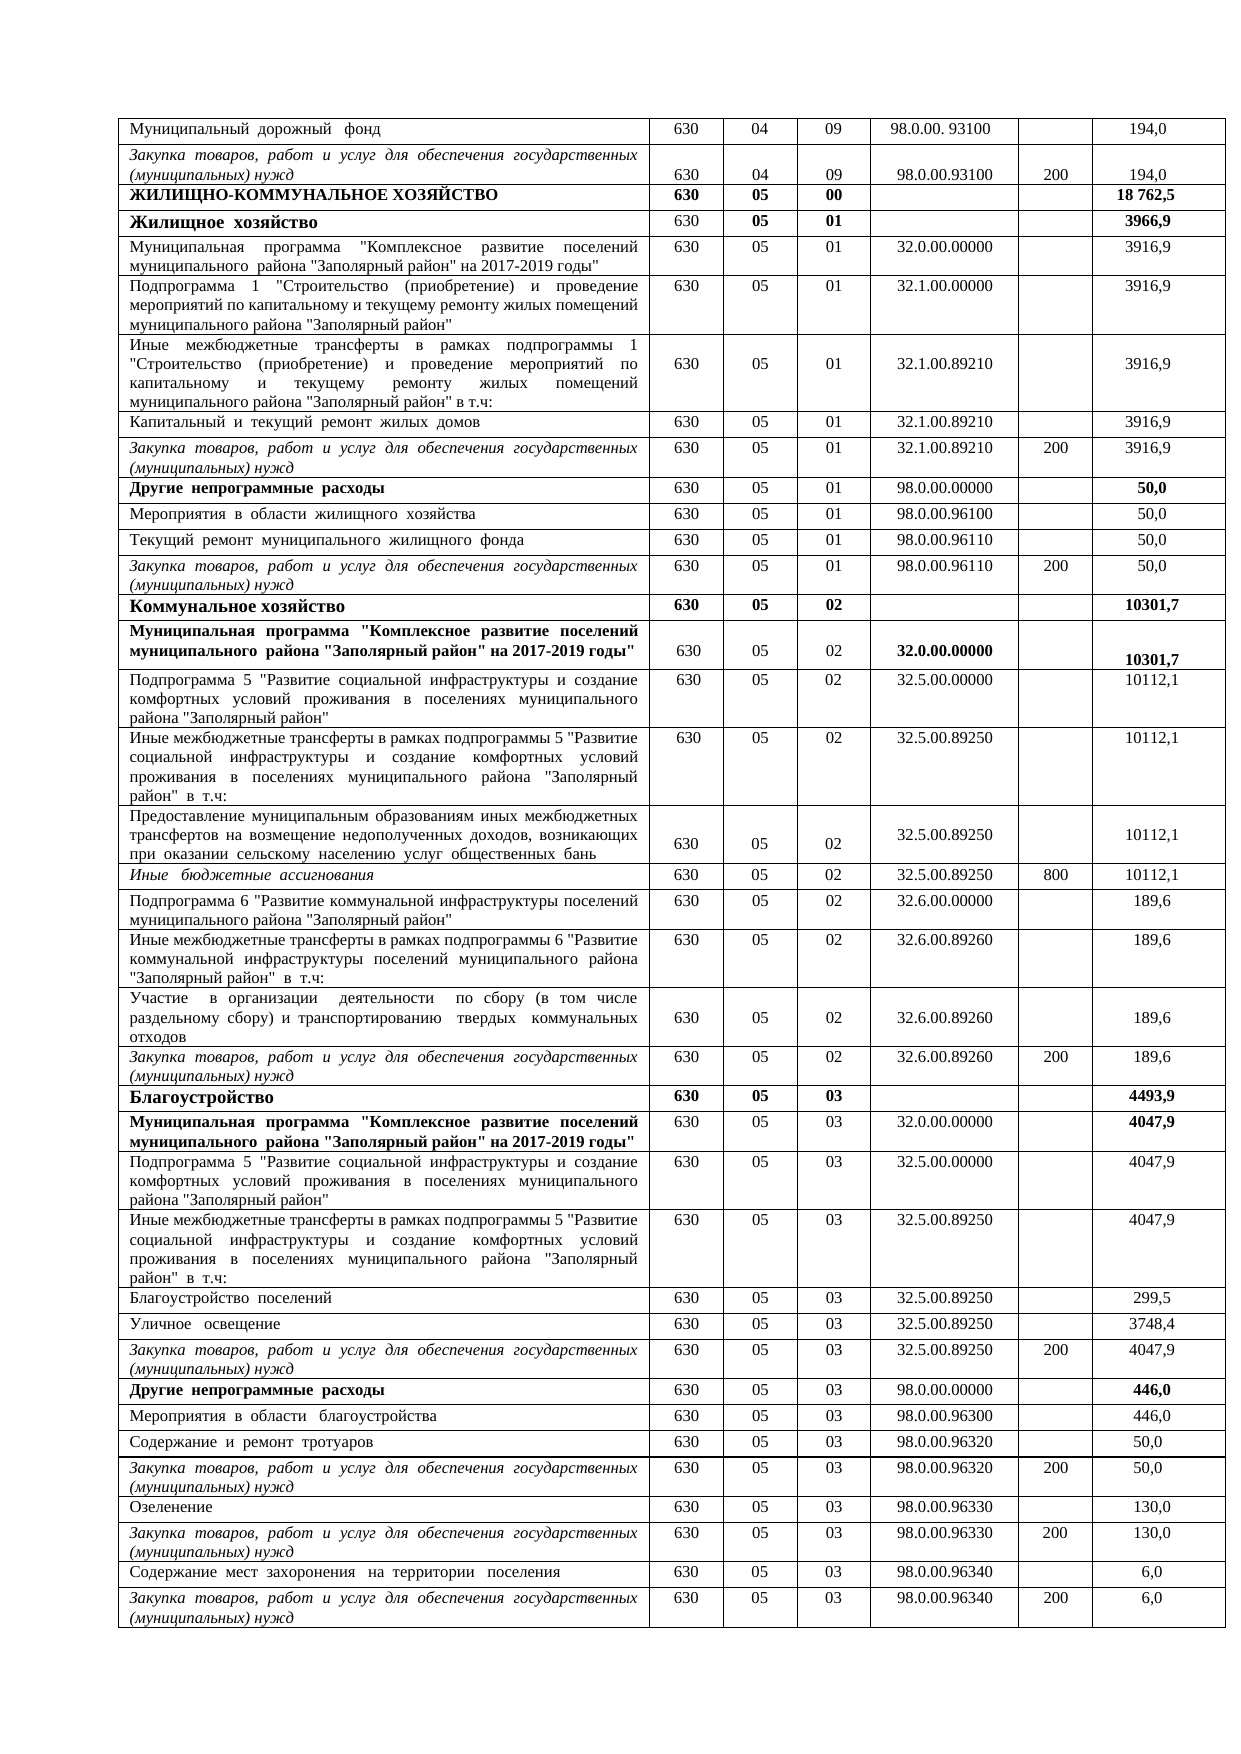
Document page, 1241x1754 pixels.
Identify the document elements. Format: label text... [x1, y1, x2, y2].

table_cell 02 [798, 890, 870, 929]
table_cell 05 [724, 237, 797, 275]
table_cell 32.6.00.00000 [871, 890, 1018, 929]
table_cell 630 [650, 1152, 723, 1209]
table_cell 01 [798, 276, 870, 333]
table_cell 200 [1019, 145, 1092, 183]
table_cell Предоставление муниципальным образованиям иных межбюджетных трансфертов на возмещение недополученных доходов, возникающих при оказании сельскому населению услуг общественных бань [119, 806, 649, 863]
table_cell 3916,9 [1093, 438, 1225, 477]
table_cell [1019, 621, 1092, 668]
table_cell Подпрограмма 1 "Строительство (приобретение) и проведение мероприятий по капитальному и текущему ремонту жилых помещений муниципального района "Заполярный район" [119, 276, 649, 333]
table_cell 50,0 [1093, 556, 1225, 594]
table_cell 299,5 [1093, 1288, 1225, 1313]
table_cell 446,0 [1093, 1405, 1225, 1430]
table_cell 98.0.00.96110 [871, 530, 1018, 555]
table_cell Подпрограмма 5 "Развитие социальной инфраструктуры и создание комфортных условий проживания в поселениях муниципального района "Заполярный район" [119, 1152, 649, 1209]
table_cell 32.5.00.89250 [871, 864, 1018, 889]
table_cell 194,0 [1093, 145, 1225, 183]
table_cell 4493,9 [1093, 1086, 1225, 1111]
table_cell [1019, 1562, 1092, 1587]
table_cell Уличное освещение [119, 1314, 649, 1339]
table_cell [1019, 728, 1092, 805]
table_cell 03 [798, 1523, 870, 1561]
table_cell 32.5.00.00000 [871, 1152, 1018, 1209]
table_cell 630 [650, 621, 723, 668]
table_cell 32.6.00.89260 [871, 1047, 1018, 1085]
table_cell 32.5.00.89250 [871, 1314, 1018, 1339]
table_cell Подпрограмма 5 "Развитие социальной инфраструктуры и создание комфортных условий проживания в поселениях муниципального района "Заполярный район" [119, 670, 649, 727]
table_cell [1019, 595, 1092, 620]
table_cell 4047,9 [1093, 1340, 1225, 1378]
table_cell 98.0.00.96330 [871, 1497, 1018, 1522]
table_cell [1019, 276, 1092, 333]
table_cell 630 [650, 728, 723, 805]
table_cell 32.1.00.89210 [871, 438, 1018, 477]
table_cell Текущий ремонт муниципального жилищного фонда [119, 530, 649, 555]
table_cell 630 [650, 1405, 723, 1430]
table_cell 05 [724, 864, 797, 889]
table_cell Иные межбюджетные трансферты в рамках подпрограммы 5 "Развитие социальной инфраструктуры и создание комфортных условий проживания в поселениях муниципального района "Заполярный район" в т.ч: [119, 1210, 649, 1287]
table_cell [1019, 890, 1092, 929]
table_cell 05 [724, 1314, 797, 1339]
table_cell Озеленение [119, 1497, 649, 1522]
table_cell 03 [798, 1288, 870, 1313]
table_cell 01 [798, 412, 870, 437]
table_cell 05 [724, 1405, 797, 1430]
table_cell 630 [650, 1458, 723, 1496]
table_cell 01 [798, 478, 870, 503]
table_cell 05 [724, 556, 797, 594]
table_cell 32.1.00.89210 [871, 412, 1018, 437]
table_cell 446,0 [1093, 1379, 1225, 1404]
table_cell 98.0.00. 93100 [871, 119, 1018, 144]
table_cell Муниципальный дорожный фонд [119, 119, 649, 144]
table_cell Муниципальная программа "Комплексное развитие поселений муниципального района "Заполярный район" на 2017-2019 годы" [119, 237, 649, 275]
table_cell Закупка товаров, работ и услуг для обеспечения государственных (муниципальных) нужд [119, 1340, 649, 1378]
table_cell 05 [724, 1588, 797, 1627]
table_cell Закупка товаров, работ и услуг для обеспечения государственных (муниципальных) нужд [119, 556, 649, 594]
table_cell 05 [724, 621, 797, 668]
table_cell 189,6 [1093, 1047, 1225, 1085]
table_cell 630 [650, 478, 723, 503]
table_cell Закупка товаров, работ и услуг для обеспечения государственных (муниципальных) нужд [119, 438, 649, 477]
table_cell 630 [650, 335, 723, 411]
table_cell 03 [798, 1562, 870, 1587]
table_cell 4047,9 [1093, 1112, 1225, 1151]
table_cell 32.1.00.89210 [871, 335, 1018, 411]
table_cell [1019, 1431, 1092, 1456]
table_cell 10112,1 [1093, 806, 1225, 863]
table_cell 630 [650, 988, 723, 1046]
table_cell 3966,9 [1093, 211, 1225, 236]
table_cell 00 [798, 185, 870, 209]
table_cell 10112,1 [1093, 728, 1225, 805]
table_cell Мероприятия в области жилищного хозяйства [119, 504, 649, 529]
table_cell 32.5.00.89250 [871, 1340, 1018, 1378]
table_cell 200 [1019, 1340, 1092, 1378]
table_cell 03 [798, 1086, 870, 1111]
table_cell 98.0.00.96100 [871, 504, 1018, 529]
table_cell Благоустройство [119, 1086, 649, 1111]
table_cell 05 [724, 1497, 797, 1522]
table_cell Другие непрограммные расходы [119, 478, 649, 503]
table_cell Благоустройство поселений [119, 1288, 649, 1313]
table_cell 3916,9 [1093, 335, 1225, 411]
table_cell 05 [724, 670, 797, 727]
table_cell [1019, 185, 1092, 209]
table_cell 630 [650, 1497, 723, 1522]
table_cell 01 [798, 335, 870, 411]
table_cell Капитальный и текущий ремонт жилых домов [119, 412, 649, 437]
table_cell 05 [724, 438, 797, 477]
table_cell 194,0 [1093, 119, 1225, 144]
table_cell 05 [724, 335, 797, 411]
table_cell 630 [650, 119, 723, 144]
table_cell 10301,7 [1093, 621, 1225, 668]
table_cell 130,0 [1093, 1497, 1225, 1522]
table_cell 189,6 [1093, 988, 1225, 1046]
table_cell [1019, 119, 1092, 144]
table_cell 6,0 [1093, 1588, 1225, 1627]
table_cell 200 [1019, 438, 1092, 477]
table_cell 05 [724, 1431, 797, 1456]
table_cell 32.1.00.00000 [871, 276, 1018, 333]
table_cell 05 [724, 1458, 797, 1496]
table_cell 3748,4 [1093, 1314, 1225, 1339]
table_cell 02 [798, 988, 870, 1046]
table_cell 630 [650, 1086, 723, 1111]
table_cell 02 [798, 864, 870, 889]
table_cell 50,0 [1093, 478, 1225, 503]
table_cell [871, 185, 1018, 209]
table_cell [1019, 1210, 1092, 1287]
table_cell 630 [650, 1431, 723, 1456]
table_cell 630 [650, 412, 723, 437]
table_cell 01 [798, 438, 870, 477]
table_cell 630 [650, 1314, 723, 1339]
table_cell 32.5.00.00000 [871, 670, 1018, 727]
table_cell 10112,1 [1093, 864, 1225, 889]
table_cell 630 [650, 1047, 723, 1085]
table_cell 98.0.00.96340 [871, 1562, 1018, 1587]
table_cell ЖИЛИЩНО-КОММУНАЛЬНОЕ ХОЗЯЙСТВО [119, 185, 649, 209]
table_cell Мероприятия в области благоустройства [119, 1405, 649, 1430]
table_cell 03 [798, 1210, 870, 1287]
table_cell 200 [1019, 1047, 1092, 1085]
table_cell [1019, 930, 1092, 987]
table_cell 02 [798, 670, 870, 727]
table_cell Закупка товаров, работ и услуг для обеспечения государственных (муниципальных) нужд [119, 1458, 649, 1496]
table_cell 98.0.00.96320 [871, 1431, 1018, 1456]
table_cell 630 [650, 890, 723, 929]
table_cell [1019, 1379, 1092, 1404]
table_cell 04 [724, 145, 797, 183]
table_cell 32.0.00.00000 [871, 1112, 1018, 1151]
table_cell Жилищное хозяйство [119, 211, 649, 236]
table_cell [119, 145, 649, 183]
table_cell 130,0 [1093, 1523, 1225, 1561]
table_cell Подпрограмма 6 "Развитие коммунальной инфраструктуры поселений муниципального района "Заполярный район" [119, 890, 649, 929]
table_cell [1019, 670, 1092, 727]
table_cell 03 [798, 1152, 870, 1209]
table_cell [871, 1086, 1018, 1111]
table_cell 50,0 [1093, 1458, 1225, 1496]
table_cell 630 [650, 864, 723, 889]
table_cell 4047,9 [1093, 1210, 1225, 1287]
table_cell 05 [724, 1523, 797, 1561]
table_cell Иные межбюджетные трансферты в рамках подпрограммы 6 "Развитие коммунальной инфраструктуры поселений муниципального района "Заполярный район" в т.ч: [119, 930, 649, 987]
table_cell [1019, 478, 1092, 503]
table_cell [1019, 988, 1092, 1046]
table_cell 630 [650, 1112, 723, 1151]
table_cell 200 [1019, 1588, 1092, 1627]
table_cell [1019, 1405, 1092, 1430]
table_cell Иные бюджетные ассигнования [119, 864, 649, 889]
table_cell 05 [724, 806, 797, 863]
table_cell 32.6.00.89260 [871, 988, 1018, 1046]
table_cell 18 762,5 [1093, 185, 1225, 209]
table_cell 50,0 [1093, 504, 1225, 529]
table_cell 98.0.00.96320 [871, 1458, 1018, 1496]
table_cell 630 [650, 1288, 723, 1313]
table_cell 200 [1019, 556, 1092, 594]
table_cell 05 [724, 1562, 797, 1587]
table_cell 02 [798, 930, 870, 987]
table_cell 32.6.00.89260 [871, 930, 1018, 987]
table_cell 05 [724, 185, 797, 209]
table_cell 32.5.00.89250 [871, 806, 1018, 863]
table_cell Муниципальная программа "Комплексное развитие поселений муниципального района "Заполярный район" на 2017-2019 годы" [119, 621, 649, 668]
table_cell 630 [650, 1379, 723, 1404]
table_cell 3916,9 [1093, 276, 1225, 333]
table_cell 03 [798, 1458, 870, 1496]
table_cell 50,0 [1093, 530, 1225, 555]
table_cell Закупка товаров, работ и услуг для обеспечения государственных (муниципальных) нужд [119, 1047, 649, 1085]
table_cell [1019, 806, 1092, 863]
table_cell [1019, 211, 1092, 236]
table_cell 630 [650, 1588, 723, 1627]
table_cell Содержание и ремонт тротуаров [119, 1431, 649, 1456]
table_cell 630 [650, 145, 723, 183]
table_cell 05 [724, 595, 797, 620]
table_cell 03 [798, 1431, 870, 1456]
table_cell 32.0.00.00000 [871, 621, 1018, 668]
table_cell 630 [650, 1210, 723, 1287]
table_cell Иные межбюджетные трансферты в рамках подпрограммы 1 "Строительство (приобретение) и проведение мероприятий по капитальному и текущему ремонту жилых помещений муниципального района "Заполярный район" в т.ч: [119, 335, 649, 411]
table_cell 630 [650, 595, 723, 620]
table_cell 05 [724, 1047, 797, 1085]
table_cell 630 [650, 276, 723, 333]
table_cell [871, 595, 1018, 620]
table_cell 03 [798, 1497, 870, 1522]
table_cell 98.0.00.96110 [871, 556, 1018, 594]
table_cell 05 [724, 988, 797, 1046]
table_cell Участие в организации деятельности по сбору (в том числе раздельному сбору) и транспортированию твердых коммунальных отходов [119, 988, 649, 1046]
table_cell 630 [650, 670, 723, 727]
table_cell [1019, 1497, 1092, 1522]
table_cell Коммунальное хозяйство [119, 595, 649, 620]
table_cell 03 [798, 1405, 870, 1430]
table_cell 01 [798, 530, 870, 555]
table_cell 05 [724, 1288, 797, 1313]
table_cell 05 [724, 1210, 797, 1287]
table_cell 01 [798, 504, 870, 529]
table_cell [1019, 1314, 1092, 1339]
table_cell 630 [650, 1562, 723, 1587]
table_cell 50,0 [1093, 1431, 1225, 1456]
table_cell [1019, 412, 1092, 437]
table_cell [1019, 504, 1092, 529]
table_cell 05 [724, 1379, 797, 1404]
table_cell 630 [650, 504, 723, 529]
table_cell 630 [650, 930, 723, 987]
table_cell [1019, 335, 1092, 411]
table_cell 32.5.00.89250 [871, 1288, 1018, 1313]
table_cell 200 [1019, 1458, 1092, 1496]
table_cell 03 [798, 1314, 870, 1339]
table_cell 3916,9 [1093, 237, 1225, 275]
table_cell [1019, 237, 1092, 275]
table_cell 200 [1019, 1523, 1092, 1561]
table_cell 630 [650, 556, 723, 594]
table_cell 800 [1019, 864, 1092, 889]
table_cell 03 [798, 1588, 870, 1627]
table_cell [1019, 1288, 1092, 1313]
table_cell 98.0.00.00000 [871, 1379, 1018, 1404]
table_cell 09 [798, 119, 870, 144]
table_cell 05 [724, 1112, 797, 1151]
table_cell 05 [724, 1152, 797, 1209]
table_cell 02 [798, 1047, 870, 1085]
table_cell 98.0.00.96300 [871, 1405, 1018, 1430]
table_cell 630 [650, 1340, 723, 1378]
table_cell Содержание мест захоронения на территории поселения [119, 1562, 649, 1587]
table_cell 05 [724, 504, 797, 529]
table_cell 630 [650, 1523, 723, 1561]
table_cell 01 [798, 556, 870, 594]
table_cell 05 [724, 728, 797, 805]
table_cell 01 [798, 211, 870, 236]
table_cell 05 [724, 211, 797, 236]
table_cell 04 [724, 119, 797, 144]
table_cell 05 [724, 930, 797, 987]
table_cell [1019, 530, 1092, 555]
table_cell 03 [798, 1112, 870, 1151]
table_cell 10301,7 [1093, 595, 1225, 620]
table_cell Иные межбюджетные трансферты в рамках подпрограммы 5 "Развитие социальной инфраструктуры и создание комфортных условий проживания в поселениях муниципального района "Заполярный район" в т.ч: [119, 728, 649, 805]
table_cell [119, 1588, 649, 1627]
table_cell 02 [798, 728, 870, 805]
table_cell 05 [724, 890, 797, 929]
table_cell Муниципальная программа "Комплексное развитие поселений муниципального района "Заполярный район" на 2017-2019 годы" [119, 1112, 649, 1151]
table_cell 630 [650, 185, 723, 209]
table_cell 98.0.00.96340 [871, 1588, 1018, 1627]
table_cell 98.0.00.00000 [871, 478, 1018, 503]
table_cell 3916,9 [1093, 412, 1225, 437]
table_cell 98.0.00.96330 [871, 1523, 1018, 1561]
table_cell 98.0.00.93100 [871, 145, 1018, 183]
table_cell 32.5.00.89250 [871, 728, 1018, 805]
table_cell 05 [724, 1340, 797, 1378]
table_cell 03 [798, 1340, 870, 1378]
table_cell 630 [650, 530, 723, 555]
table_cell 09 [798, 145, 870, 183]
table_cell Другие непрограммные расходы [119, 1379, 649, 1404]
table_cell 05 [724, 478, 797, 503]
table_cell 4047,9 [1093, 1152, 1225, 1209]
table_cell Закупка товаров, работ и услуг для обеспечения государственных (муниципальных) нужд [119, 1523, 649, 1561]
table_cell 630 [650, 211, 723, 236]
table_cell 630 [650, 438, 723, 477]
table_cell 03 [798, 1379, 870, 1404]
table_cell [1019, 1086, 1092, 1111]
table_cell 32.5.00.89250 [871, 1210, 1018, 1287]
table_cell [871, 211, 1018, 236]
table_cell [1019, 1112, 1092, 1151]
table_cell 02 [798, 595, 870, 620]
table_cell 10112,1 [1093, 670, 1225, 727]
table_cell 01 [798, 237, 870, 275]
table_cell 05 [724, 276, 797, 333]
table_cell 02 [798, 806, 870, 863]
table_cell 189,6 [1093, 930, 1225, 987]
table_cell 630 [650, 237, 723, 275]
table_cell 630 [650, 806, 723, 863]
table_cell 6,0 [1093, 1562, 1225, 1587]
table_cell 05 [724, 1086, 797, 1111]
table_cell [1019, 1152, 1092, 1209]
table_cell 189,6 [1093, 890, 1225, 929]
table_cell 32.0.00.00000 [871, 237, 1018, 275]
table_cell 05 [724, 412, 797, 437]
table_cell 05 [724, 530, 797, 555]
table_cell 02 [798, 621, 870, 668]
